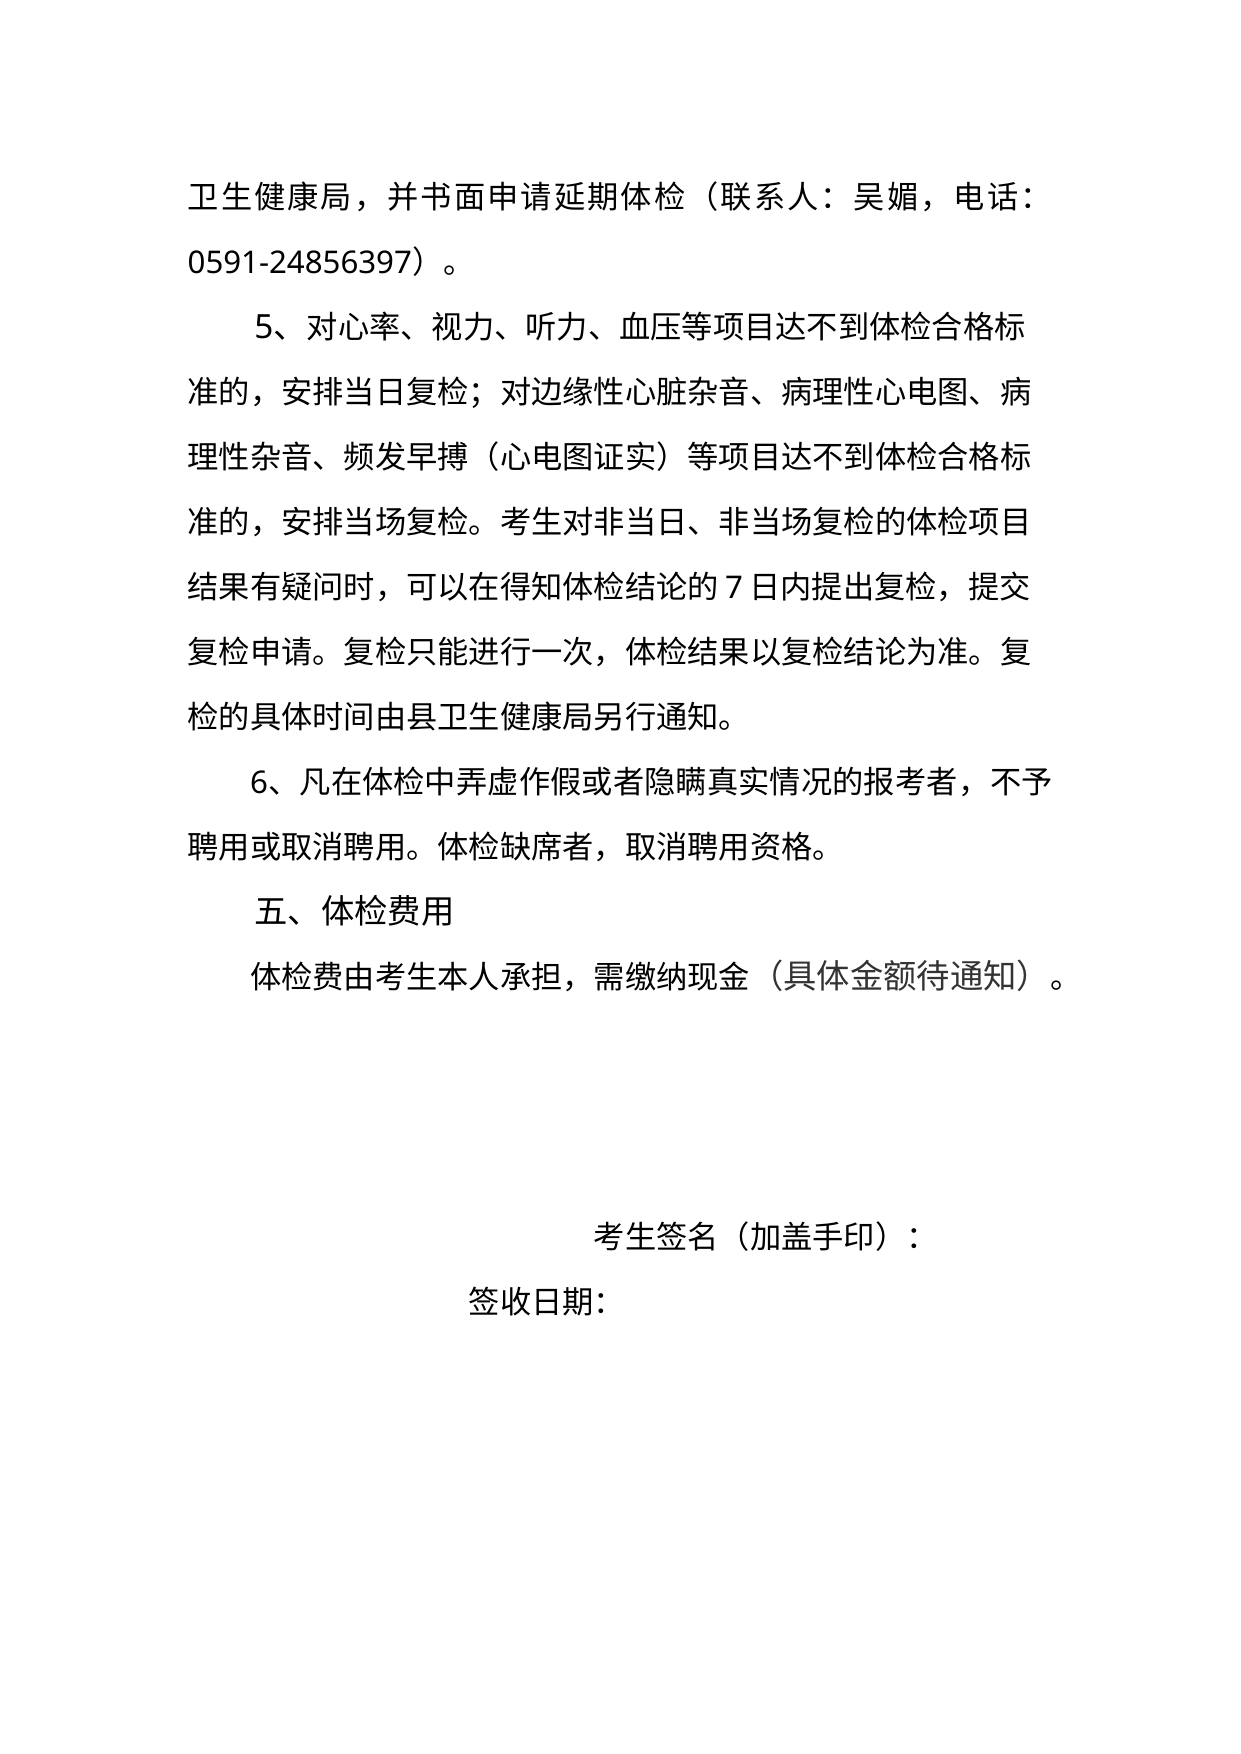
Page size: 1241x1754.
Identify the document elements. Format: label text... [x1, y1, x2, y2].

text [187, 162, 1053, 292]
text 5、对心率、视力、听力、血压等项目达不到体检合格标准的，安排当日复检；对边缘性心脏杂音、病理性心电图、病理性杂音、频发早搏（心电图证实）等项目达不到体检合格标准的，安排当场复检。考生对非当日、非当场复检的体检项目结果有疑问时，可以在得知体检结论的7日内提出复检，提交复检申请。复检只能进行一次，体检结果以复检结论为准。复检的具体时间由县卫生健康局另行通知。 [187, 292, 1053, 747]
text 考生签名（加盖手印）： [187, 1202, 1053, 1267]
text 体检费由考生本人承担，需缴纳现金（具体金额待通知）。 [187, 942, 1053, 1007]
text 签收日期： [187, 1267, 1053, 1332]
text 五、体检费用 [187, 877, 1053, 942]
text 6、凡在体检中弄虚作假或者隐瞒真实情况的报考者，不予聘用或取消聘用。体检缺席者，取消聘用资格。 [187, 747, 1053, 877]
